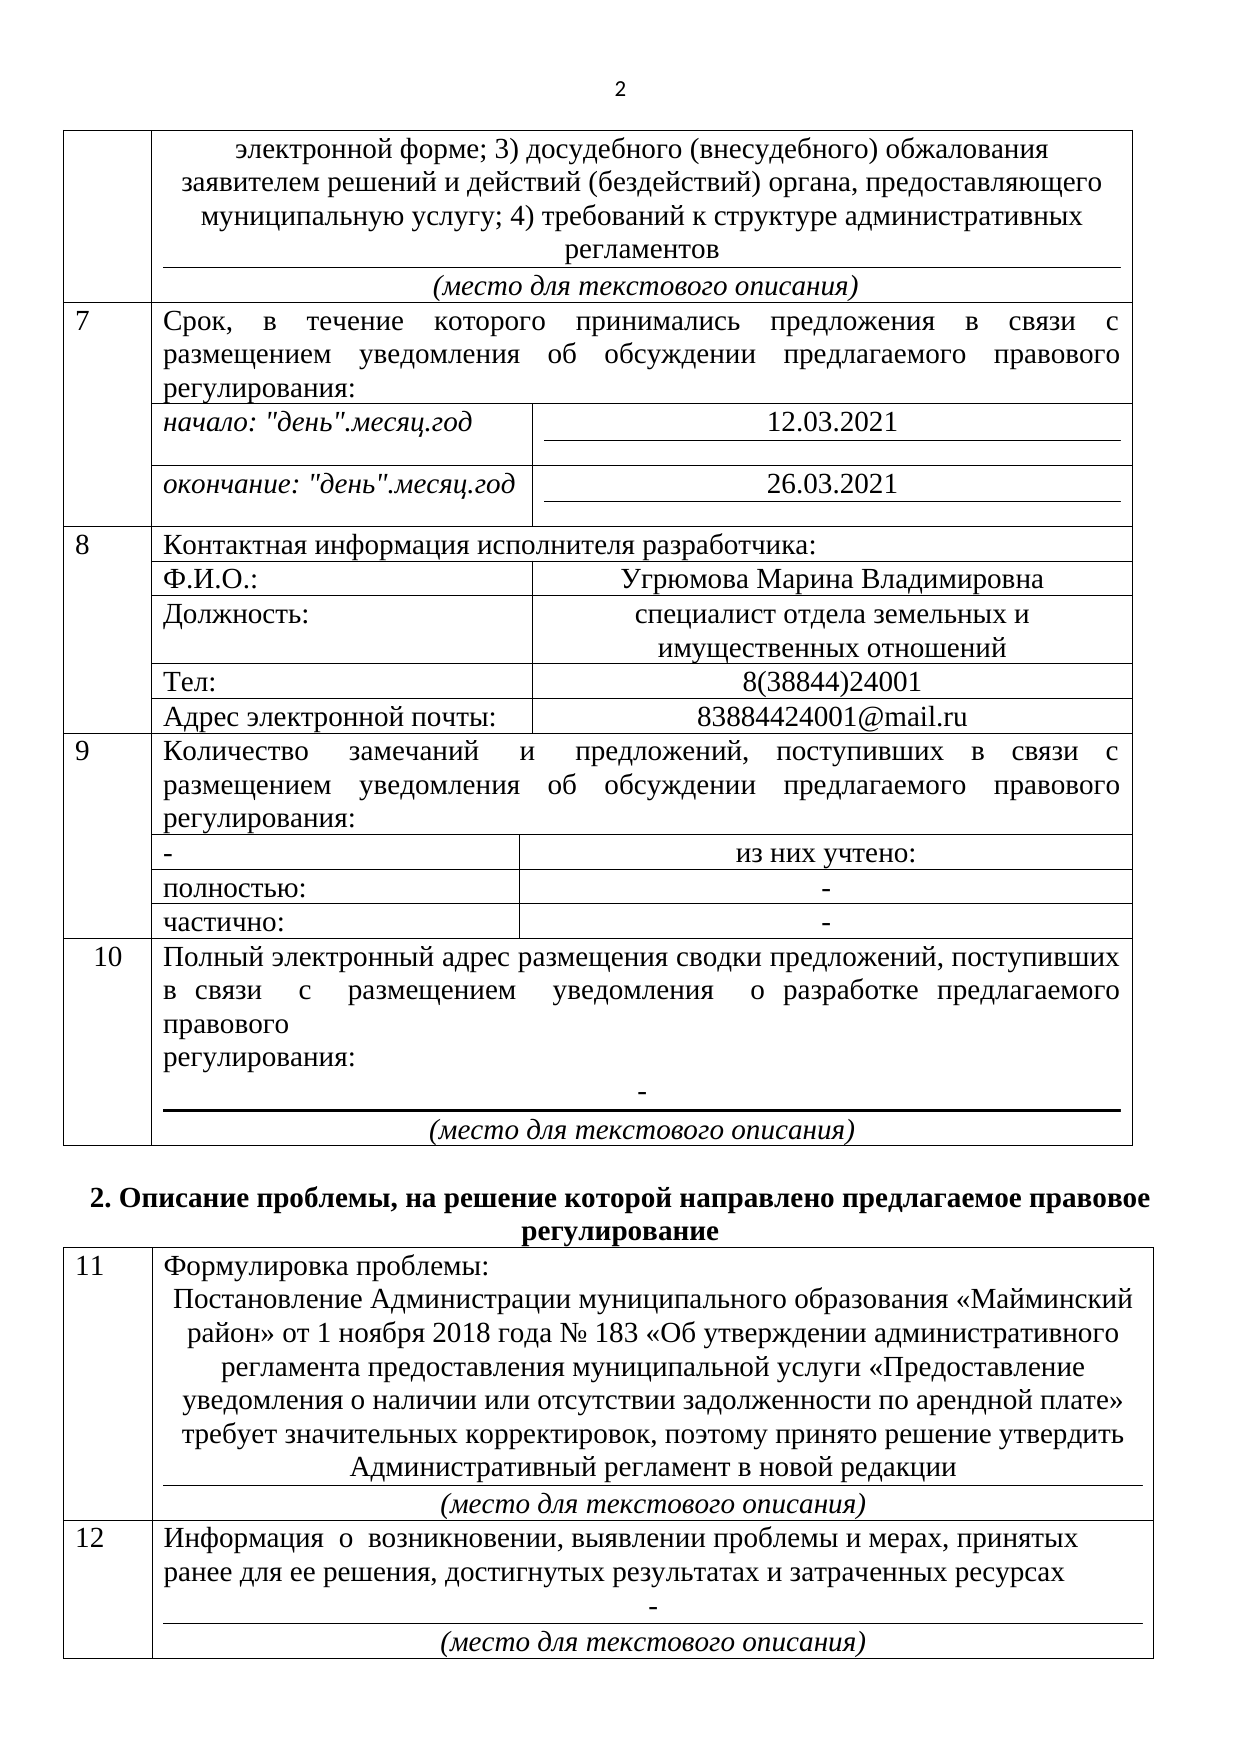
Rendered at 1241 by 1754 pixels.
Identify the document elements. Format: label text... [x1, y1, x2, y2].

table_cell частично: [152, 904, 519, 938]
table_cell Полный электронный адрес размещения сводки предложений, поступивших в связи с размещением уведомления о разработке предлагаемого правового регулирования: - (место для текстового описания) [152, 939, 1132, 1145]
table_cell специалист отдела земельных и имущественных отношений [533, 596, 1132, 663]
table_cell - [520, 904, 1132, 938]
table_cell Количество замечаний и предложений, поступивших в связи с размещением уведомления об обсуждении предлагаемого правового регулирования: [152, 734, 1132, 834]
table_cell Адрес электронной почты: [152, 699, 532, 732]
table_cell 12 [64, 1521, 152, 1658]
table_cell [152, 131, 1132, 302]
table_cell 8 [64, 527, 151, 732]
table_cell 12.03.2021 [533, 404, 1132, 465]
table_cell - [520, 870, 1132, 903]
table_cell из них учтено: [520, 835, 1132, 869]
table_cell 26.03.2021 [533, 466, 1132, 526]
table_header Формулировка проблемы: Постановление Администрации муниципального образования «Майминский район» от 1 ноября 2018 года № 183 «Об утверждении административного регламента предоставления муниципальной услуги «Предоставление уведомления о наличии или отсутствии задолженности по арендной плате» требует значительных корректировок, поэтому принято решение утвердить Административный регламент в новой редакции (место для текстового описания) [153, 1248, 1153, 1519]
table_cell Должность: [152, 596, 532, 663]
table_cell Угрюмова Марина Владимировна [533, 562, 1132, 595]
table_cell Ф.И.О.: [152, 562, 532, 595]
table_cell 8(38844)24001 [533, 664, 1132, 698]
table_cell полностью: [152, 870, 519, 903]
table_cell Срок, в течение которого принимались предложения в связи с размещением уведомления об обсуждении предлагаемого правового регулирования: [152, 303, 1132, 403]
text 2. Описание проблемы, на решение которой направлено предлагаемое правовое регулирование [75, 1180, 1165, 1247]
table_cell 6 [64, 131, 151, 302]
table_cell 83884424001@mail.ru [533, 699, 1132, 732]
table_cell начало: "день".месяц.год [152, 404, 532, 465]
table_cell Информация о возникновении, выявлении проблемы и мерах, принятых ранее для ее решения, достигнутых результатах и затраченных ресурсах - (место для текстового описания) [153, 1521, 1153, 1658]
table_cell - [152, 835, 519, 869]
table_header 11 [64, 1248, 152, 1519]
table_cell 7 [64, 303, 151, 526]
table_cell 9 [64, 734, 151, 938]
table_cell окончание: "день".месяц.год [152, 466, 532, 526]
table_cell Тел: [152, 664, 532, 698]
table_cell Контактная информация исполнителя разработчика: [152, 527, 1132, 561]
table_cell 10 [64, 939, 151, 1145]
